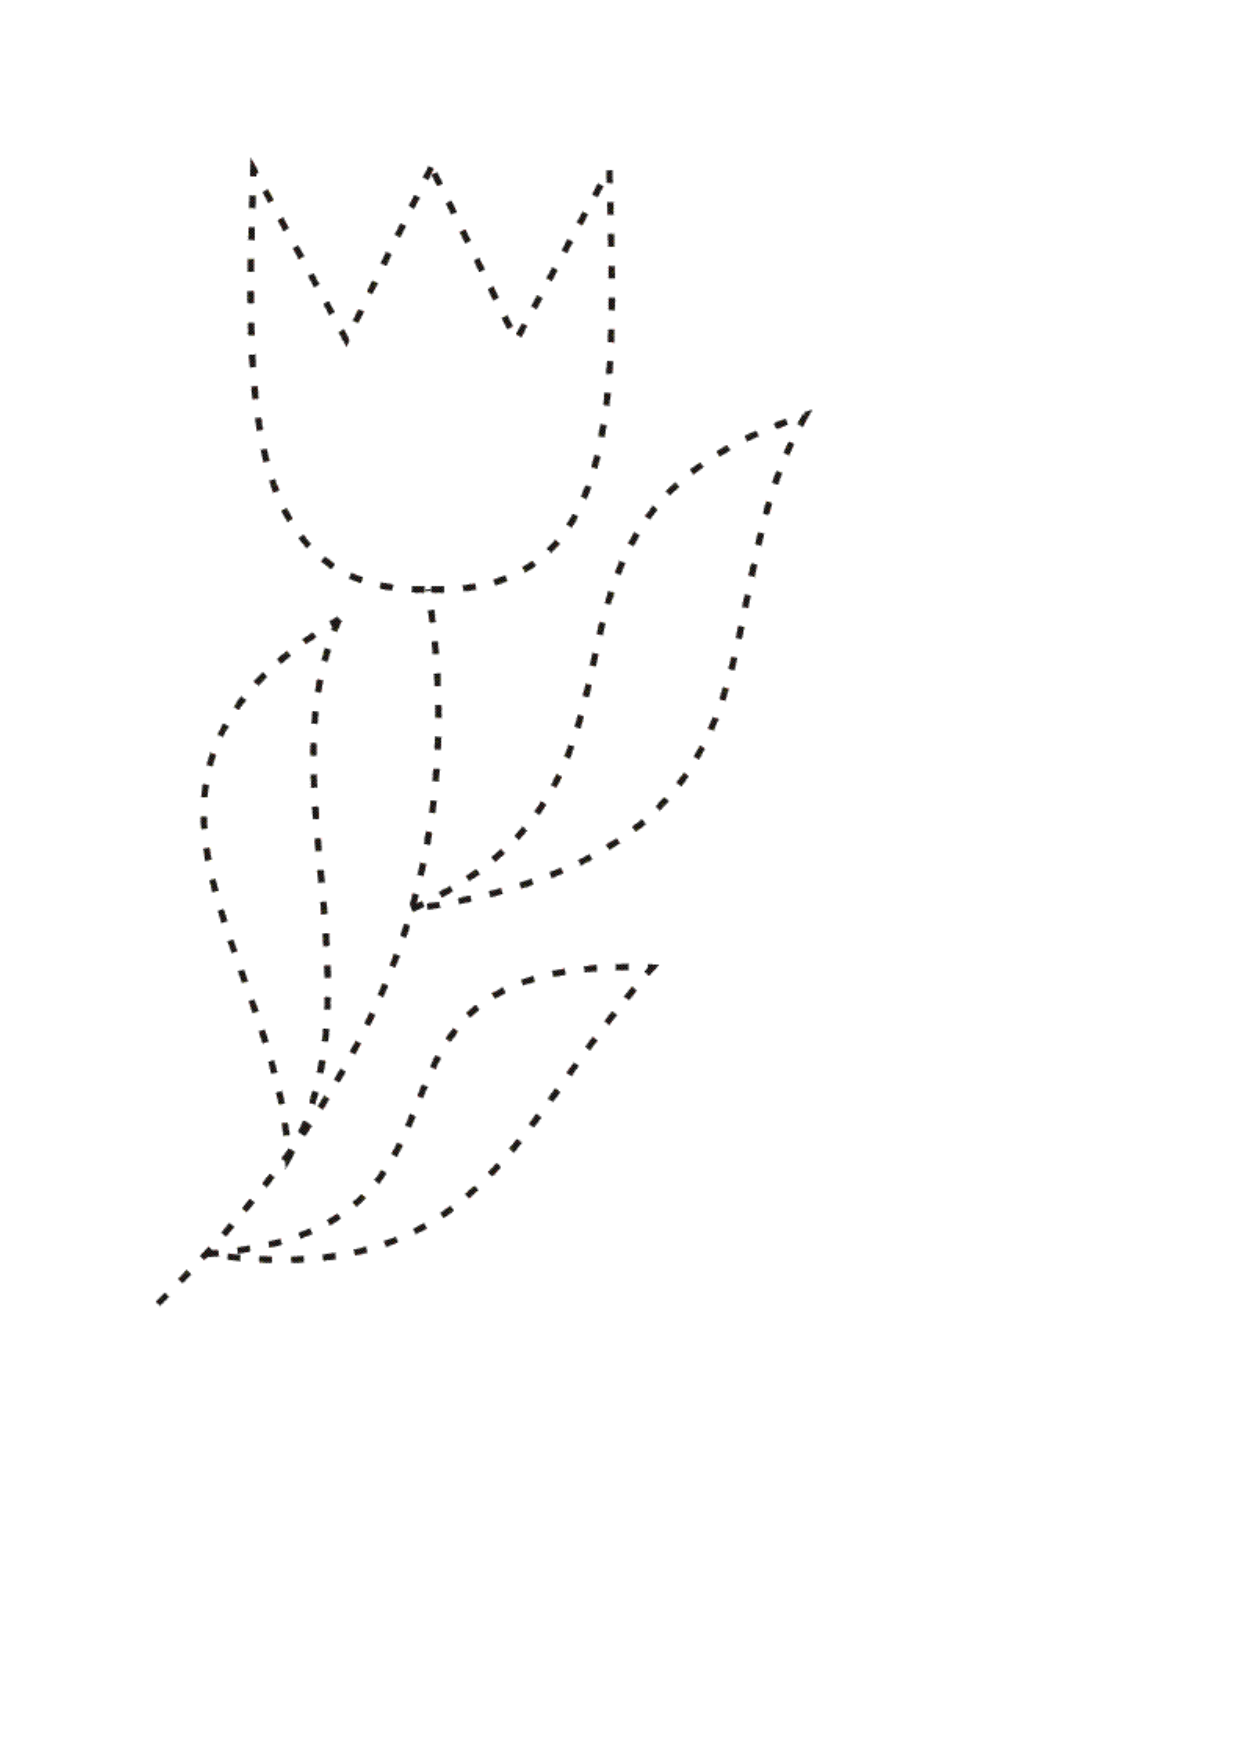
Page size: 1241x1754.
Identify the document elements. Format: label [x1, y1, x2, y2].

picture [147, 147, 822, 1312]
